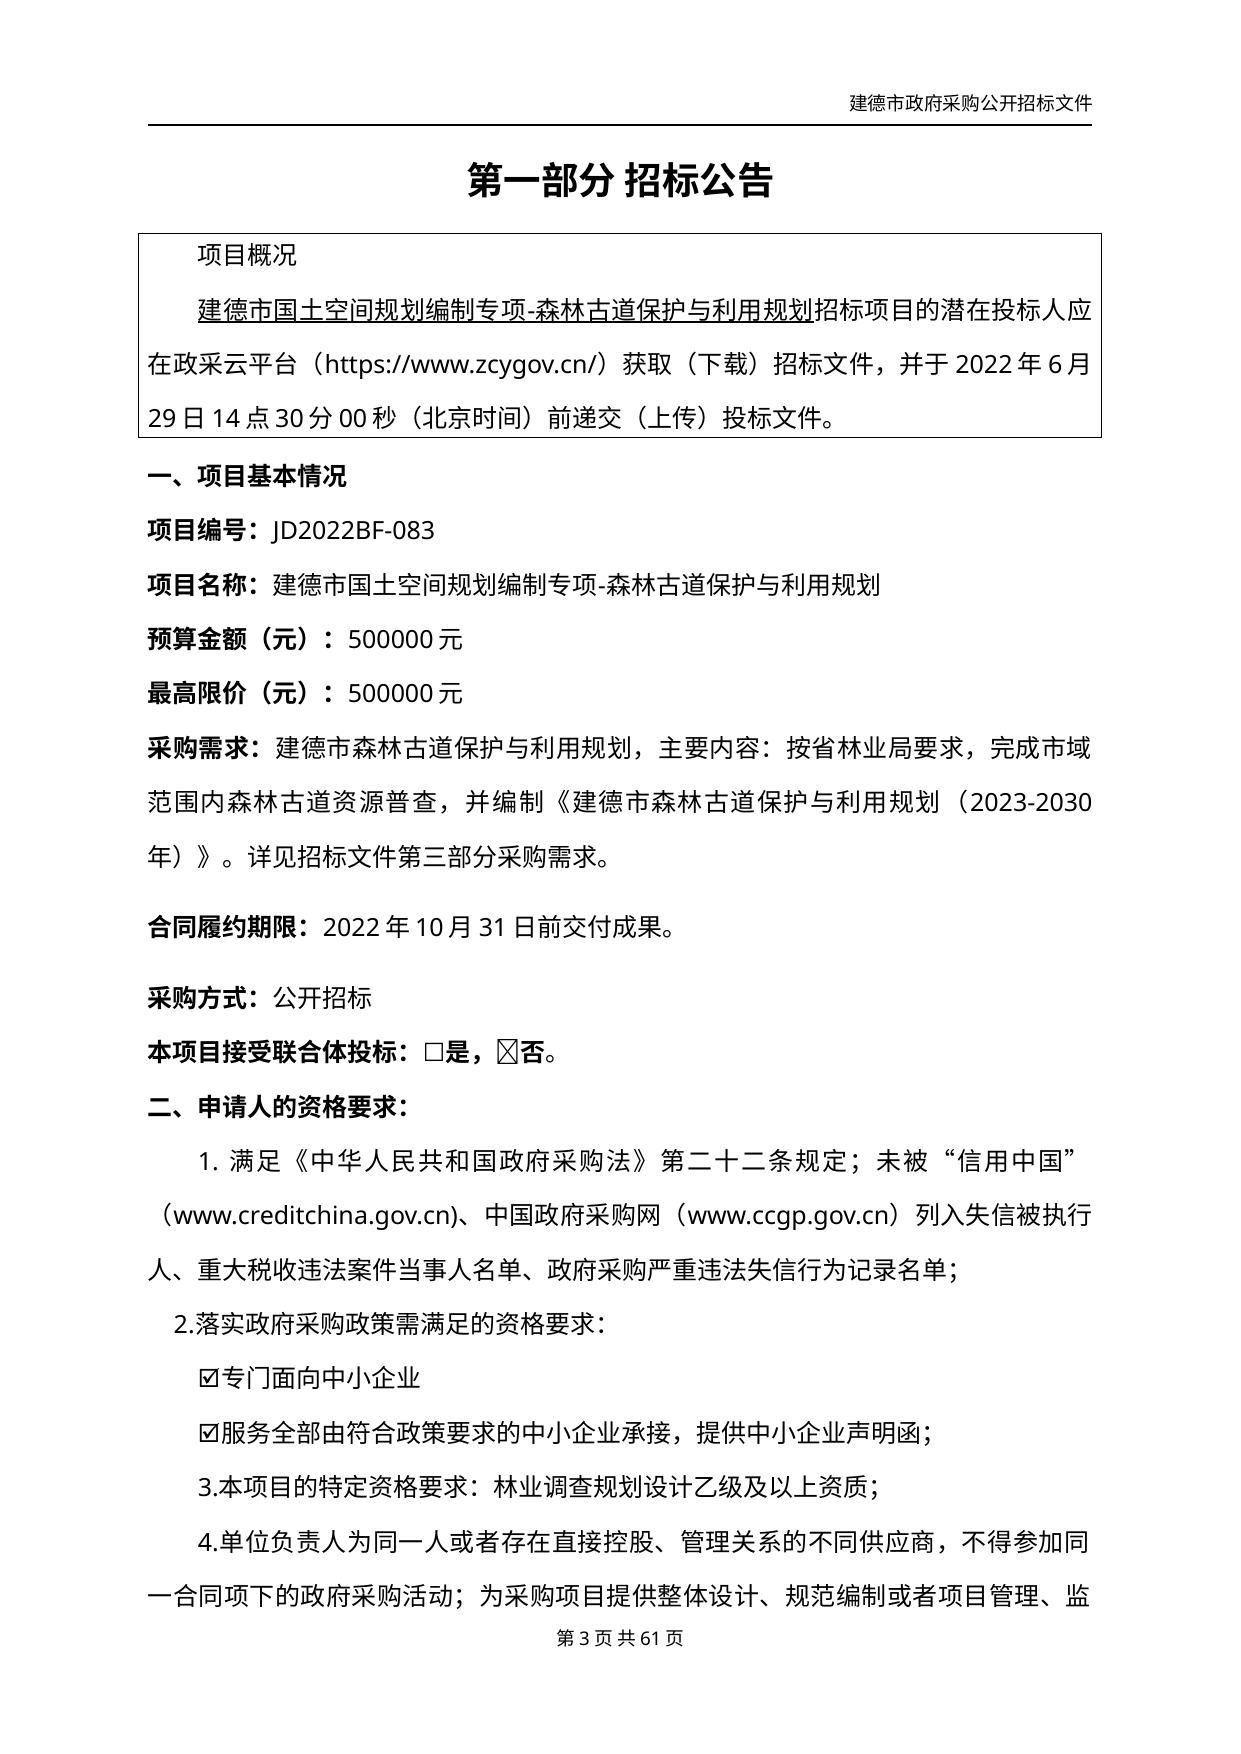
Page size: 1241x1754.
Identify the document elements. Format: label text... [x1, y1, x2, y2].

text 第一部分 招标公告 [148, 151, 1092, 206]
text 建德市国土空间规划编制专项-森林古道保护与利用规划招标项目的潜在投标人应在政采云平台（https://www.zcygov.cn/）获取（下载）招标文件，并于2022年6月29日14点30分00秒（北京时间）前递交（上传）投标文件。 [139, 287, 1101, 437]
text 采购需求：建德市森林古道保护与利用规划，主要内容：按省林业局要求，完成市域范围内森林古道资源普查，并编制《建德市森林古道保护与利用规划（2023-2030年）》。详见招标文件第三部分采购需求。 [148, 728, 1092, 873]
text 项目名称：建德市国土空间规划编制专项-森林古道保护与利用规划 [148, 565, 1092, 601]
text 二、申请人的资格要求： [148, 1087, 1092, 1123]
text 专门面向中小企业 [148, 1359, 1092, 1395]
text 最高限价（元）：500000元 [148, 674, 1092, 710]
text 项目概况 [139, 234, 1101, 272]
text 预算金额（元）：500000元 [148, 619, 1092, 656]
text 2.落实政府采购政策需满足的资格要求： [148, 1304, 1092, 1341]
text 项目编号：JD2022BF-083 [148, 511, 1092, 547]
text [148, 1522, 1092, 1613]
text 服务全部由符合政策要求的中小企业承接，提供中小企业声明函； [148, 1413, 1092, 1449]
text 合同履约期限：2022年10月31日前交付成果。 [148, 908, 1092, 944]
text 1. 满足《中华人民共和国政府采购法》第二十二条规定；未被“信用中国”（www.creditchina.gov.cn)、中国政府采购网（www.ccgp.gov.cn）列入失信被执行人、重大税收违法案件当事人名单、政府采购严重违法失信行为记录名单； [148, 1141, 1092, 1286]
text 本项目接受联合体投标：是，否。 [148, 1033, 1092, 1069]
text 采购方式：公开招标 [148, 978, 1092, 1014]
text 3.本项目的特定资格要求：林业调查规划设计乙级及以上资质； [148, 1468, 1092, 1504]
text 一、项目基本情况 [148, 456, 1092, 493]
